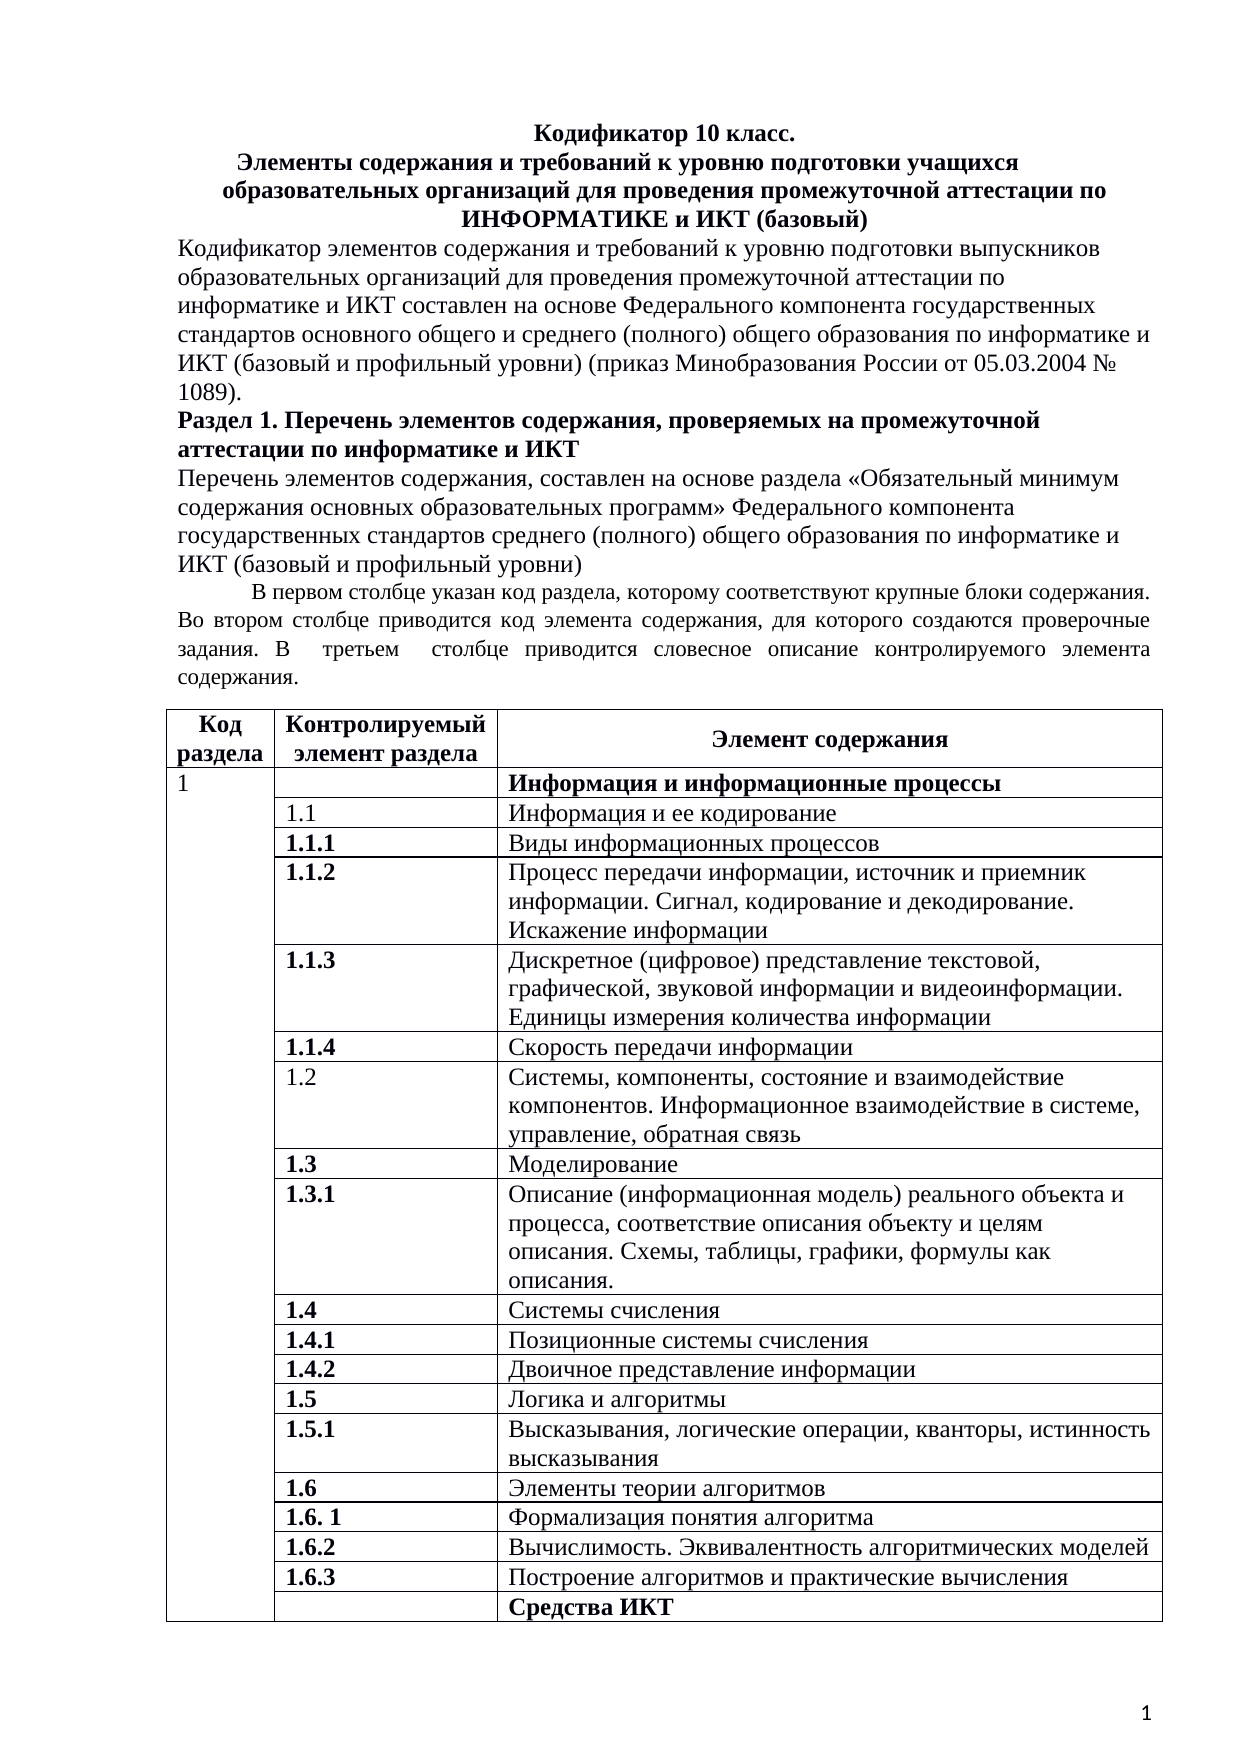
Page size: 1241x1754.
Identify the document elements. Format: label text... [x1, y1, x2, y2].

table_cell 1.1.3 [275, 945, 497, 1031]
text В первом столбце указан код раздела, которому соответствуют крупные блоки содержания. Во втором столбце приводится код элемента содержания, для которого создаются проверочные задания. В третьем столбце приводится словесное описание контролируемого элемента содержания. [177, 578, 1152, 690]
table_cell Описание (информационная модель) реального объекта и процесса, соответствие описания объекту и целям описания. Схемы, таблицы, графики, формулы как описания. [498, 1179, 1162, 1294]
table_cell 1.3.1 [275, 1179, 497, 1294]
table_cell Виды информационных процессов [498, 828, 1162, 856]
table_cell Построение алгоритмов и практические вычисления [498, 1562, 1162, 1591]
table_cell Системы, компоненты, состояние и взаимодействие компонентов. Информационное взаимодействие в системе, управление, обратная связь [498, 1062, 1162, 1148]
text Раздел 1. Перечень элементов содержания, проверяемых на промежуточной аттестации по информатике и ИКТ [177, 406, 1152, 463]
table_cell Высказывания, логические операции, кванторы, истинность высказывания [498, 1414, 1162, 1472]
table_cell Средства ИКТ [498, 1592, 1162, 1621]
table_cell 1.6 [275, 1473, 497, 1501]
table_cell 1.2 [275, 1062, 497, 1148]
table_cell 1 [167, 768, 274, 1621]
table_cell Двоичное представление информации [498, 1355, 1162, 1383]
table_cell 1.1.4 [275, 1032, 497, 1061]
table_cell 1.1.2 [275, 858, 497, 944]
text образовательных организаций для проведения промежуточной аттестации по ИНФОРМАТИКЕ и ИКТ (базовый) [177, 176, 1152, 233]
table_cell Формализация понятия алгоритма [498, 1503, 1162, 1531]
table_cell Позиционные системы счисления [498, 1325, 1162, 1353]
table_header Код раздела [167, 710, 274, 767]
table_cell 1.6.3 [275, 1562, 497, 1591]
table_cell Вычислимость. Эквивалентность алгоритмических моделей [498, 1532, 1162, 1561]
table_cell 1.1.1 [275, 828, 497, 856]
table_cell 1.5 [275, 1384, 497, 1413]
table_cell 1.4.2 [275, 1355, 497, 1383]
table_cell Информация и информационные процессы [498, 768, 1162, 797]
text Перечень элементов содержания, составлен на основе раздела «Обязательный минимум содержания основных образовательных программ» Федерального компонента государственных стандартов среднего (полного) общего образования по информатике и ИКТ (базовый и профильный уровни) [177, 463, 1152, 578]
text Кодификатор элементов содержания и требований к уровню подготовки выпускников образовательных организаций для проведения промежуточной аттестации по информатике и ИКТ составлен на основе Федерального компонента государственных стандартов основного общего и среднего (полного) общего образования по информатике и ИКТ (базовый и профильный уровни) (приказ Минобразования России от 05.03.2004 № 1089). [177, 233, 1152, 406]
table_cell Системы счисления [498, 1295, 1162, 1324]
table_cell Моделирование [498, 1149, 1162, 1178]
table_header Элемент содержания [498, 710, 1162, 767]
text Кодификатор 10 класс. [177, 118, 1152, 147]
table_cell 1.6. 1 [275, 1503, 497, 1531]
table_cell 1.5.1 [275, 1414, 497, 1472]
table_cell [275, 768, 497, 797]
table_cell Элементы теории алгоритмов [498, 1473, 1162, 1501]
table_cell Информация и ее кодирование [498, 798, 1162, 827]
table_cell 1.6.2 [275, 1532, 497, 1561]
table_cell Процесс передачи информации, источник и приемник информации. Сигнал, кодирование и декодирование. Искажение информации [498, 858, 1162, 944]
text Элементы содержания и требований к уровню подготовки учащихся [177, 147, 1152, 176]
table_header Контролируемый элемент раздела [275, 710, 497, 767]
table_cell Дискретное (цифровое) представление текстовой, графической, звуковой информации и видеоинформации. Единицы измерения количества информации [498, 945, 1162, 1031]
table_cell 1.3 [275, 1149, 497, 1178]
table_cell 1.4.1 [275, 1325, 497, 1353]
table_cell 1.1 [275, 798, 497, 827]
table_cell [275, 1592, 497, 1621]
table_cell 1.4 [275, 1295, 497, 1324]
table_cell Скорость передачи информации [498, 1032, 1162, 1061]
table_cell Логика и алгоритмы [498, 1384, 1162, 1413]
